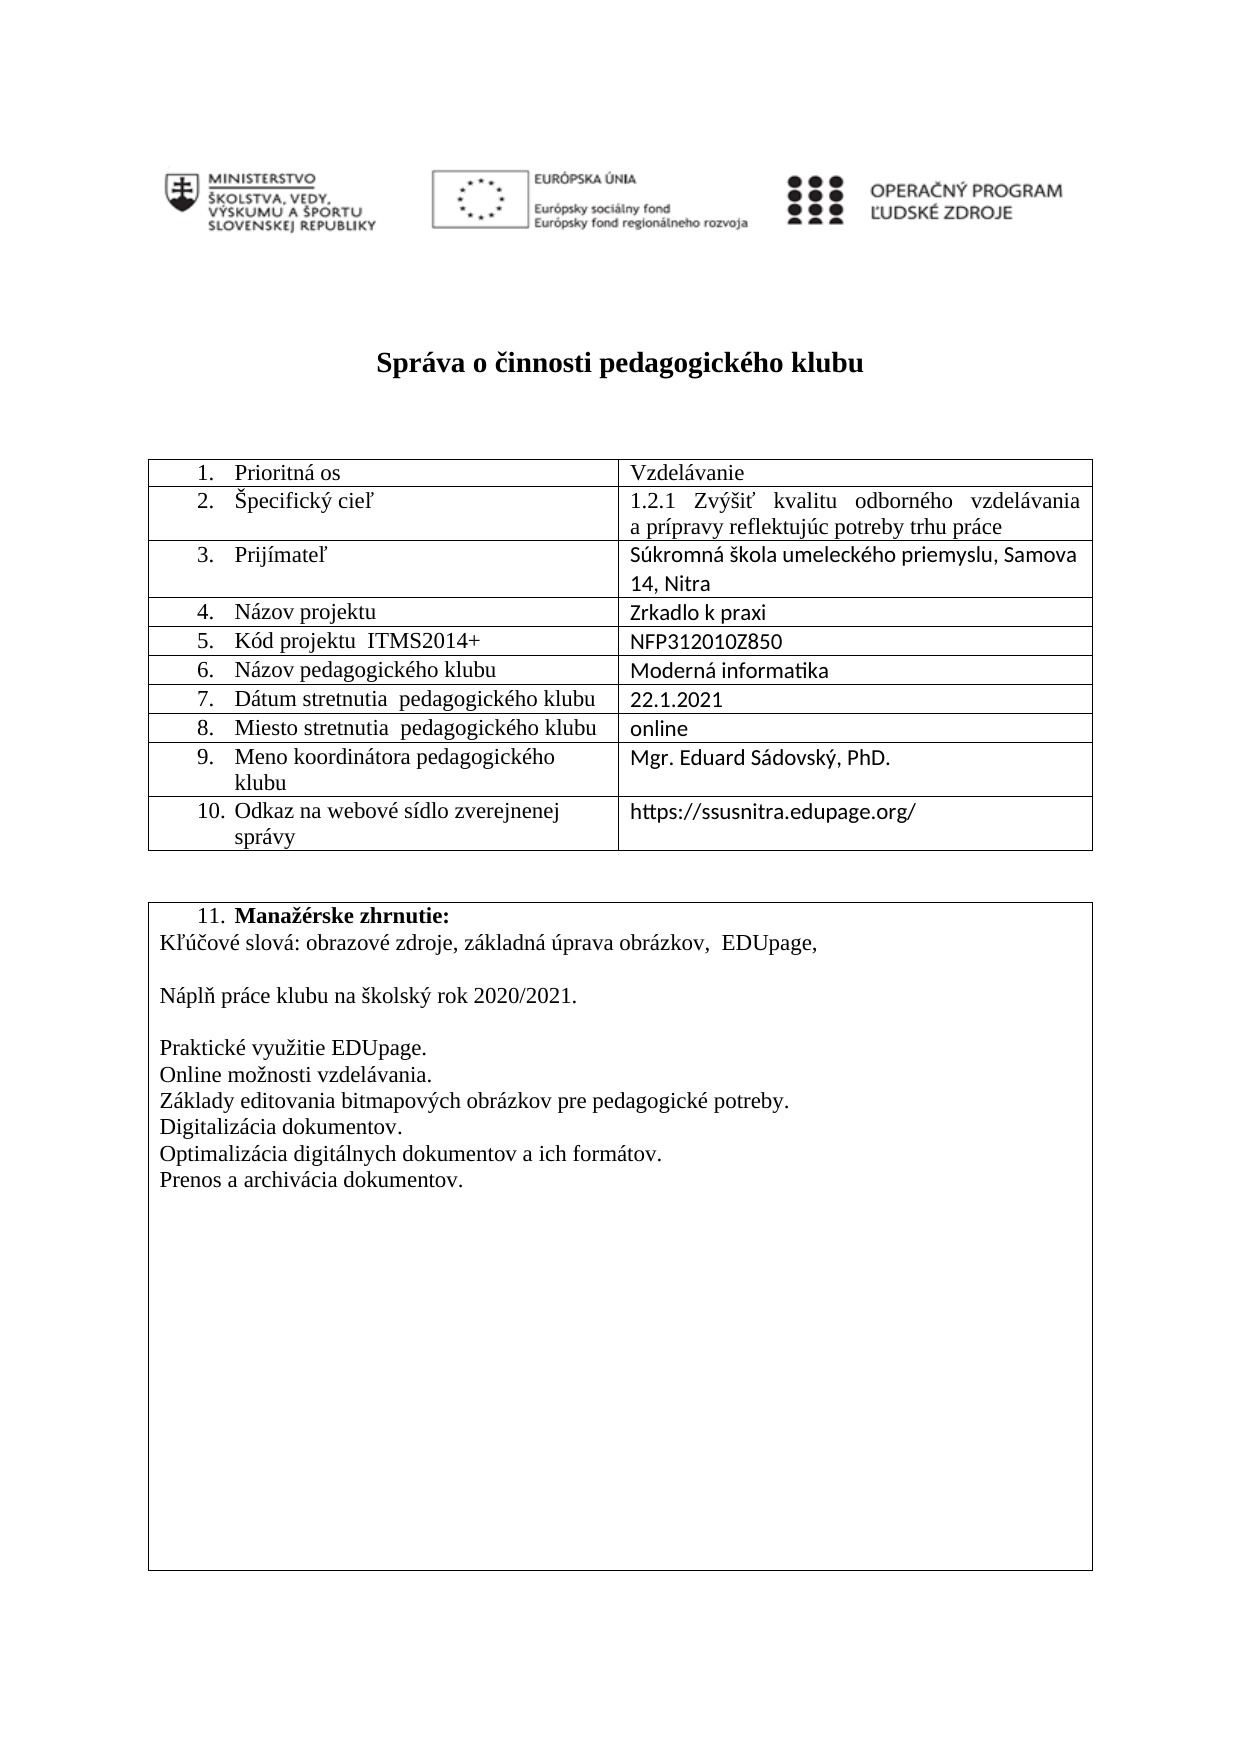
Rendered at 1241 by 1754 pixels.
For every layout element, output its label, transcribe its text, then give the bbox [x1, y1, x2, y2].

picture [147, 147, 1092, 267]
table_cell Meno koordinátora pedagogického klubu [149, 743, 618, 796]
table_cell Miesto stretnutia pedagogického klubu [149, 714, 618, 742]
table_cell Dátum stretnutia pedagogického klubu [149, 685, 618, 713]
table_cell NFP312010Z850 [619, 627, 1092, 655]
table_cell Odkaz na webové sídlo zverejnenej správy [149, 797, 618, 849]
table_cell 22.1.2021 [619, 685, 1092, 713]
table_cell Špecifický cieľ [149, 487, 618, 539]
table_cell Prijímateľ [149, 541, 618, 597]
table_header Vzdelávanie [619, 460, 1092, 486]
table_cell Kód projektu ITMS2014+ [149, 627, 618, 655]
table_cell Zrkadlo k praxi [619, 598, 1092, 626]
table_cell Názov pedagogického klubu [149, 656, 618, 684]
table_cell Mgr. Eduard Sádovský, PhD. [619, 743, 1092, 796]
table_cell Názov projektu [149, 598, 618, 626]
table_cell 1.2.1 Zvýšiť kvalitu odborného vzdelávania a prípravy reflektujúc potreby trhu práce [619, 487, 1092, 539]
table_cell Moderná informatika [619, 656, 1092, 684]
table_cell https://ssusnitra.edupage.org/ [619, 797, 1092, 849]
table_header Prioritná os [149, 460, 618, 486]
table_cell Súkromná škola umeleckého priemyslu, Samova 14, Nitra [619, 541, 1092, 597]
text Správa o činnosti pedagogického klubu [148, 345, 1093, 379]
table_header Manažérske zhrnutie: Kľúčové slová: obrazové zdroje, základná úprava obrázkov, EDUpage, Náplň práce klubu na školský rok 2020/2021. Praktické využitie EDUpage. Online možnosti vzdelávania. Základy editovania bitmapových obrázkov pre pedagogické potreby. Digitalizácia dokumentov. Optimalizácia digitálnych dokumentov a ich formátov. Prenos a archivácia dokumentov. [149, 903, 1092, 1570]
table_cell online [619, 714, 1092, 742]
